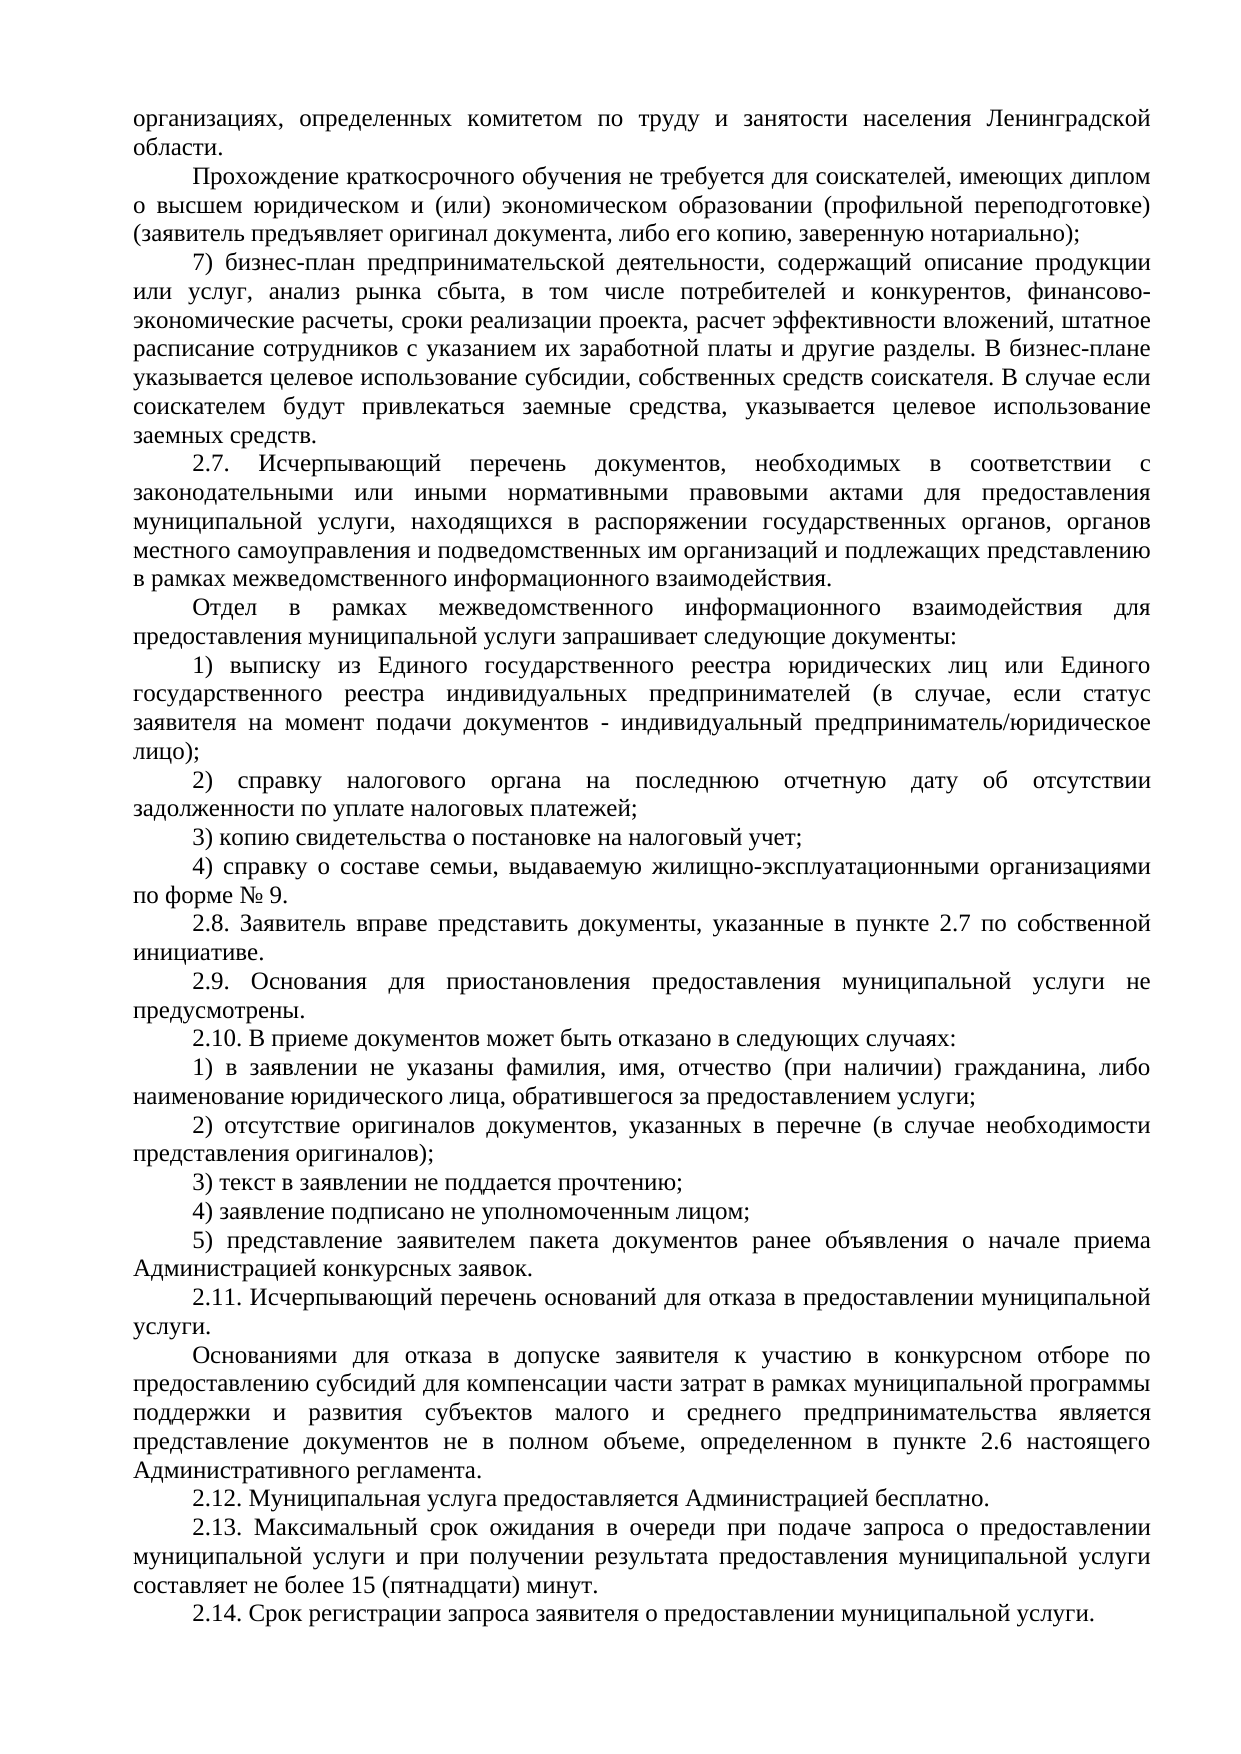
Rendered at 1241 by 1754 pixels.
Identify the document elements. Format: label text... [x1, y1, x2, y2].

title 2.7. Исчерпывающий перечень документов, необходимых в соответствии с законодательными или иными нормативными правовыми актами для предоставления муниципальной услуги, находящихся в распоряжении государственных органов, органов местного самоуправления и подведомственных им организаций и подлежащих представлению в рамках межведомственного информационного взаимодействия. [133, 448, 1152, 592]
text 2.9. Основания для приостановления предоставления муниципальной услуги не предусмотрены. [133, 966, 1152, 1023]
text 3) копию свидетельства о постановке на налоговый учет; [133, 822, 1152, 851]
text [133, 103, 1152, 161]
title 2.12. Муниципальная услуга предоставляется Администрацией бесплатно. [133, 1483, 1152, 1512]
text 4) заявление подписано не уполномоченным лицом; [133, 1196, 1152, 1225]
text 1) в заявлении не указаны фамилия, имя, отчество (при наличии) гражданина, либо наименование юридического лица, обратившегося за предоставлением услуги; [133, 1052, 1152, 1110]
text Отдел в рамках межведомственного информационного взаимодействия для предоставления муниципальной услуги запрашивает следующие документы: [133, 592, 1152, 650]
text 2) справку налогового органа на последнюю отчетную дату об отсутствии задолженности по уплате налоговых платежей; [133, 765, 1152, 822]
text 5) представление заявителем пакета документов ранее объявления о начале приема Администрацией конкурсных заявок. [133, 1225, 1152, 1282]
text 4) справку о составе семьи, выдаваемую жилищно-эксплуатационными организациями по форме № 9. [133, 851, 1152, 908]
text 1) выписку из Единого государственного реестра юридических лиц или Единого государственного реестра индивидуальных предпринимателей (в случае, если статус заявителя на момент подачи документов - индивидуальный предприниматель/юридическое лицо); [133, 650, 1152, 765]
text 7) бизнес-план предпринимательской деятельности, содержащий описание продукции или услуг, анализ рынка сбыта, в том числе потребителей и конкурентов, финансово-экономические расчеты, сроки реализации проекта, расчет эффективности вложений, штатное расписание сотрудников с указанием их заработной платы и другие разделы. В бизнес-плане указывается целевое использование субсидии, собственных средств соискателя. В случае если соискателем будут привлекаться заемные средства, указывается целевое использование заемных средств. [133, 247, 1152, 448]
text Прохождение краткосрочного обучения не требуется для соискателей, имеющих диплом о высшем юридическом и (или) экономическом образовании (профильной переподготовке) (заявитель предъявляет оригинал документа, либо его копию, заверенную нотариально); [133, 161, 1152, 247]
text 2.14. Срок регистрации запроса заявителя о предоставлении муниципальной услуги. [133, 1598, 1152, 1627]
text 3) текст в заявлении не поддается прочтению; [133, 1167, 1152, 1196]
text 2.10. В приеме документов может быть отказано в следующих случаях: [133, 1023, 1152, 1052]
text Основаниями для отказа в допуске заявителя к участию в конкурсном отборе по предоставлению субсидий для компенсации части затрат в рамках муниципальной программы поддержки и развития субъектов малого и среднего предпринимательства является представление документов не в полном объеме, определенном в пункте 2.6 настоящего Административного регламента. [133, 1340, 1152, 1483]
text 2.11. Исчерпывающий перечень оснований для отказа в предоставлении муниципальной услуги. [133, 1282, 1152, 1340]
text 2.8. Заявитель вправе представить документы, указанные в пункте 2.7 по собственной инициативе. [133, 908, 1152, 966]
title 2.13. Максимальный срок ожидания в очереди при подаче запроса о предоставлении муниципальной услуги и при получении результата предоставления муниципальной услуги составляет не более 15 (пятнадцати) минут. [133, 1512, 1152, 1598]
text 2) отсутствие оригиналов документов, указанных в перечне (в случае необходимости представления оригиналов); [133, 1110, 1152, 1167]
